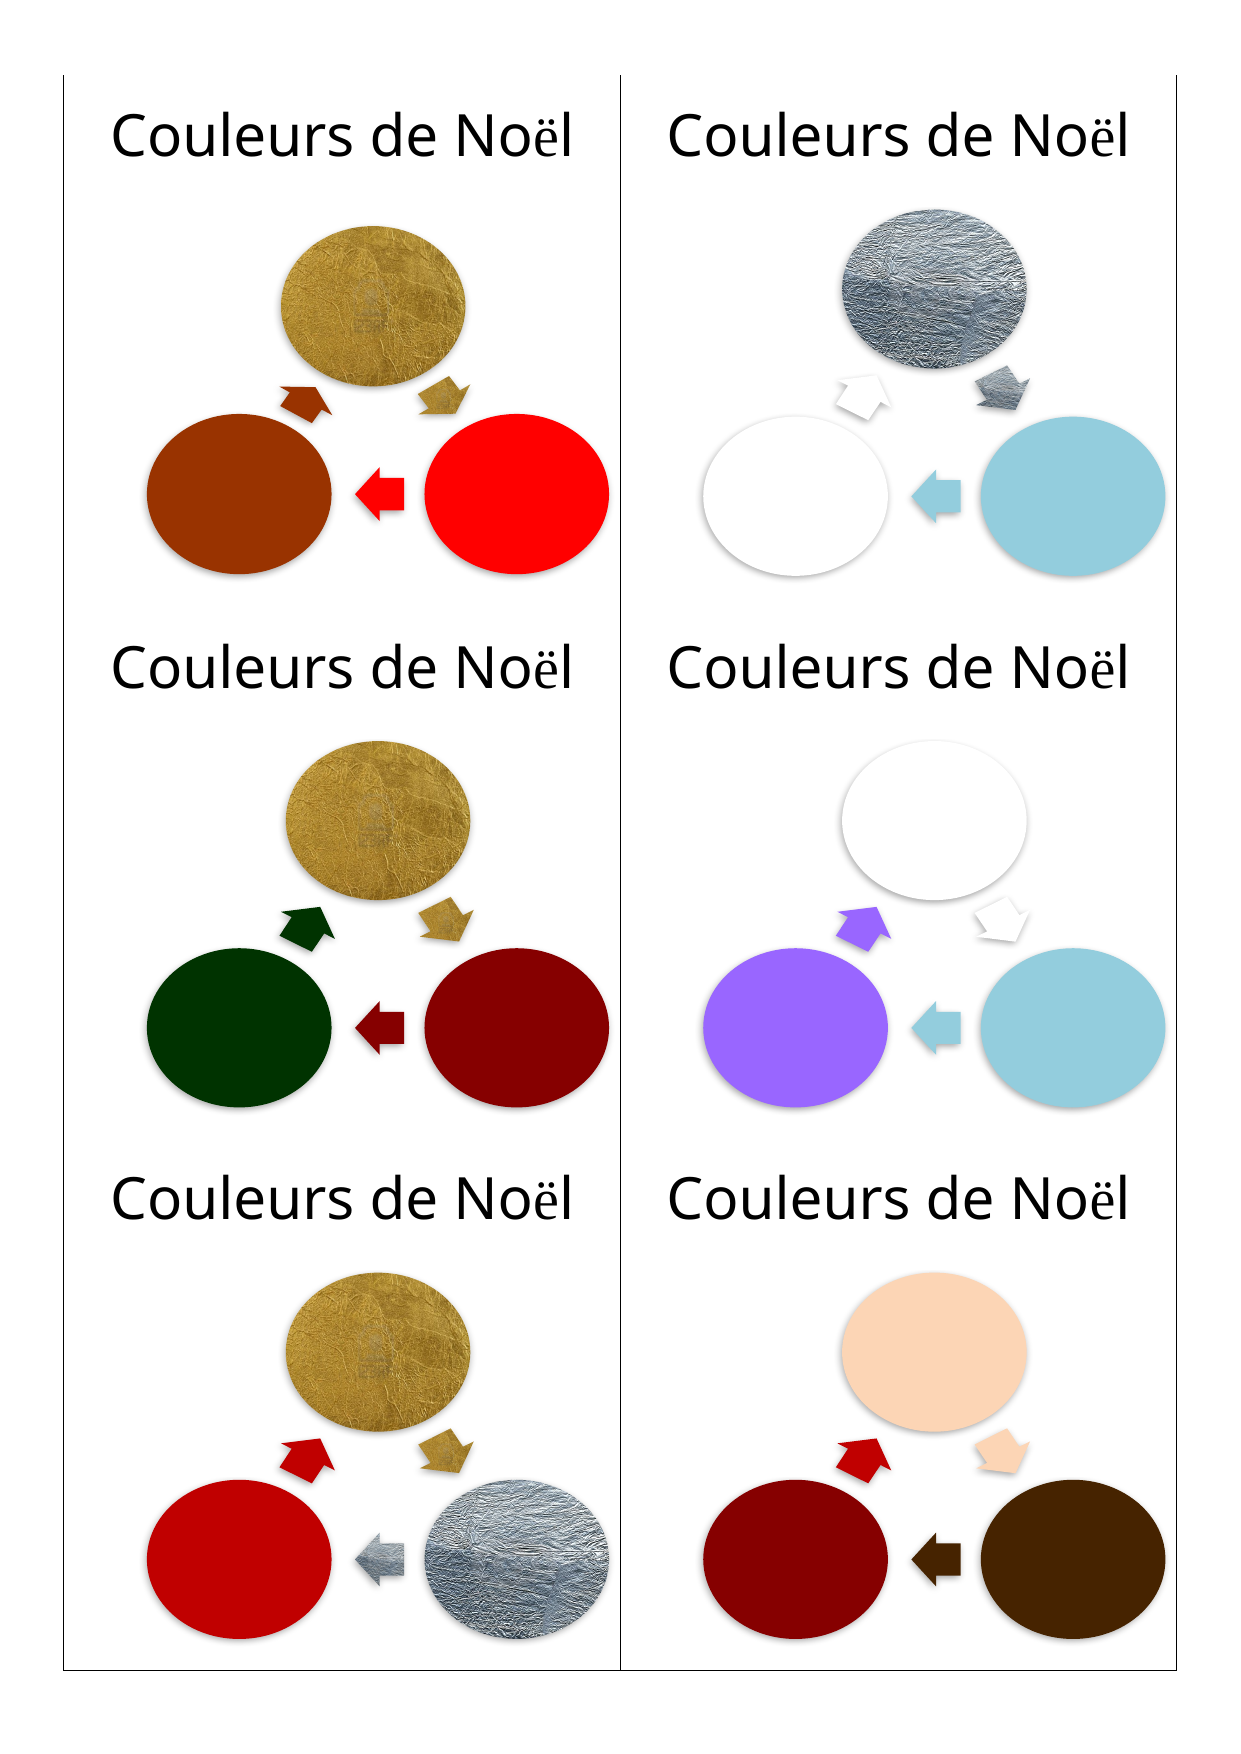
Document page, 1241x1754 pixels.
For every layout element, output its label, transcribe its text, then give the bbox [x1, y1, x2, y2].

picture [285, 741, 471, 901]
picture [417, 375, 471, 415]
table_cell Couleurs de Noël [621, 75, 1176, 193]
table_cell Couleurs de Noël [64, 1138, 620, 1256]
table_cell Couleurs de Noël [621, 1138, 1176, 1256]
picture [424, 1479, 610, 1639]
table_cell [621, 725, 1176, 1138]
picture [974, 365, 1031, 410]
table_cell [621, 193, 1176, 607]
picture [418, 896, 474, 942]
table_cell Couleurs de Noël [64, 607, 620, 725]
table_cell [64, 725, 620, 1138]
table_cell [64, 193, 620, 607]
table_cell [621, 1256, 1176, 1670]
picture [842, 209, 1027, 369]
table_cell Couleurs de Noël [621, 607, 1176, 725]
picture [355, 1532, 405, 1587]
picture [418, 1428, 474, 1474]
picture [281, 226, 466, 387]
picture [285, 1272, 471, 1432]
table_cell Couleurs de Noël [64, 75, 620, 193]
table_cell [64, 1256, 620, 1670]
